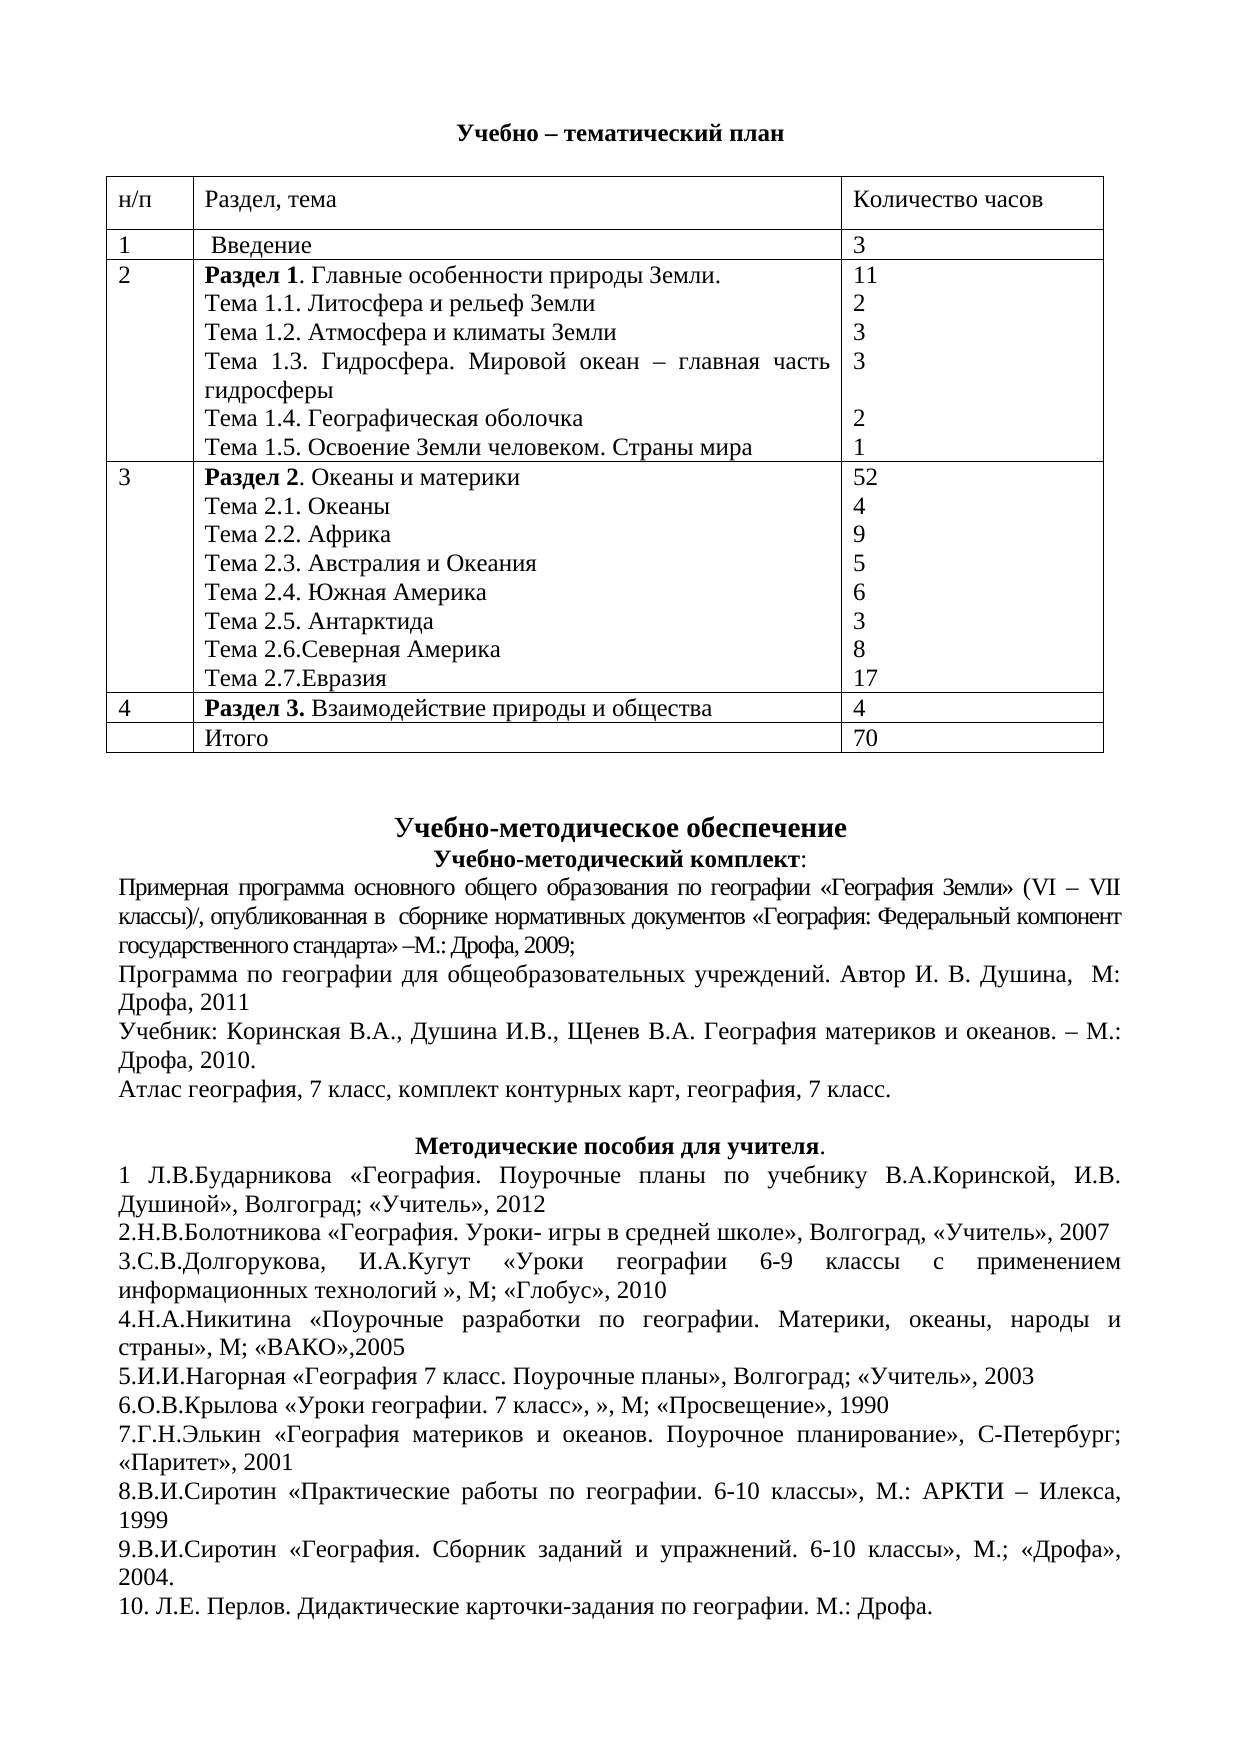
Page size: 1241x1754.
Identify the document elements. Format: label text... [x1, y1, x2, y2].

table_cell 4 [107, 693, 193, 722]
table_cell 1 [107, 230, 193, 259]
table_cell 2 [107, 260, 193, 461]
text 4.Н.А.Никитина «Поурочные разработки по географии. Материки, океаны, народы и страны», М; «ВАКО»,2005 [118, 1304, 1122, 1361]
table_cell 4 [842, 693, 1103, 722]
text 7.Г.Н.Элькин «География материков и океанов. Поурочное планирование», С-Петербург; «Паритет», 2001 [118, 1419, 1122, 1476]
text 6.О.В.Крылова «Уроки географии. 7 класс», », М; «Просвещение», 1990 [118, 1390, 1122, 1419]
text Примерная программа основного общего образования по географии «География Земли» (VI – VII классы)/, опубликованная в сборнике нормативных документов «География: Федеральный компонент государственного стандарта» –М.: Дрофа, 2009; [118, 872, 1122, 959]
text 9.В.И.Сиротин «География. Сборник заданий и упражнений. 6-10 классы», М.; «Дрофа», 2004. [118, 1534, 1122, 1591]
text 8.В.И.Сиротин «Практические работы по географии. 6-10 классы», М.: АРКТИ – Илекса, 1999 [118, 1476, 1122, 1534]
text 10. Л.Е. Перлов. Дидактические карточки-задания по географии. М.: Дрофа. [118, 1591, 1122, 1620]
text Атлас география, 7 класс, комплект контурных карт, география, 7 класс. [118, 1074, 1122, 1102]
text 2.Н.В.Болотникова «География. Уроки- игры в средней школе», Волгоград, «Учитель», 2007 [118, 1217, 1122, 1246]
text Учебно-методическое обеспечение [118, 810, 1122, 844]
table_cell 11 2 3 3 2 1 [842, 260, 1103, 461]
table_cell 70 [842, 723, 1103, 752]
table_cell Раздел 2. Океаны и материки Тема 2.1. Океаны Тема 2.2. Африка Тема 2.3. Австралия и Океания Тема 2.4. Южная Америка Тема 2.5. Антарктида Тема 2.6.Северная Америка Тема 2.7.Евразия [194, 462, 841, 692]
table_cell Раздел 3. Взаимодействие природы и общества [194, 693, 841, 722]
table_cell [107, 723, 193, 752]
table_header Раздел, тема [194, 177, 841, 229]
table_cell 3 [107, 462, 193, 692]
text Программа по географии для общеобразовательных учреждений. Автор И. В. Душина, М: Дрофа, 2011 [118, 959, 1122, 1016]
table_header Количество часов [842, 177, 1103, 229]
table_header н/п [107, 177, 193, 229]
table_cell Раздел 1. Главные особенности природы Земли. Тема 1.1. Литосфера и рельеф Земли Тема 1.2. Атмосфера и климаты Земли Тема 1.3. Гидросфера. Мировой океан – главная часть гидросферы Тема 1.4. Географическая оболочка Тема 1.5. Освоение Земли человеком. Страны мира [194, 260, 841, 461]
table_cell 3 [842, 230, 1103, 259]
text 3.С.В.Долгорукова, И.А.Кугут «Уроки географии 6-9 классы с применением информационных технологий », М; «Глобус», 2010 [118, 1246, 1122, 1304]
text Учебно – тематический план [118, 118, 1122, 147]
text Методические пособия для учителя. [118, 1131, 1122, 1160]
table_cell Введение [194, 230, 841, 259]
text Учебник: Коринская В.А., Душина И.В., Щенев В.А. География материков и океанов. – М.: Дрофа, 2010. [118, 1016, 1122, 1074]
table_cell Итого [194, 723, 841, 752]
table_cell 52 4 9 5 6 3 8 17 [842, 462, 1103, 692]
text 5.И.И.Нагорная «География 7 класс. Поурочные планы», Волгоград; «Учитель», 2003 [118, 1361, 1122, 1390]
text 1 Л.В.Бударникова «География. Поурочные планы по учебнику В.А.Коринской, И.В. Душиной», Волгоград; «Учитель», 2012 [118, 1160, 1122, 1217]
text Учебно-методический комплект: [118, 844, 1122, 872]
